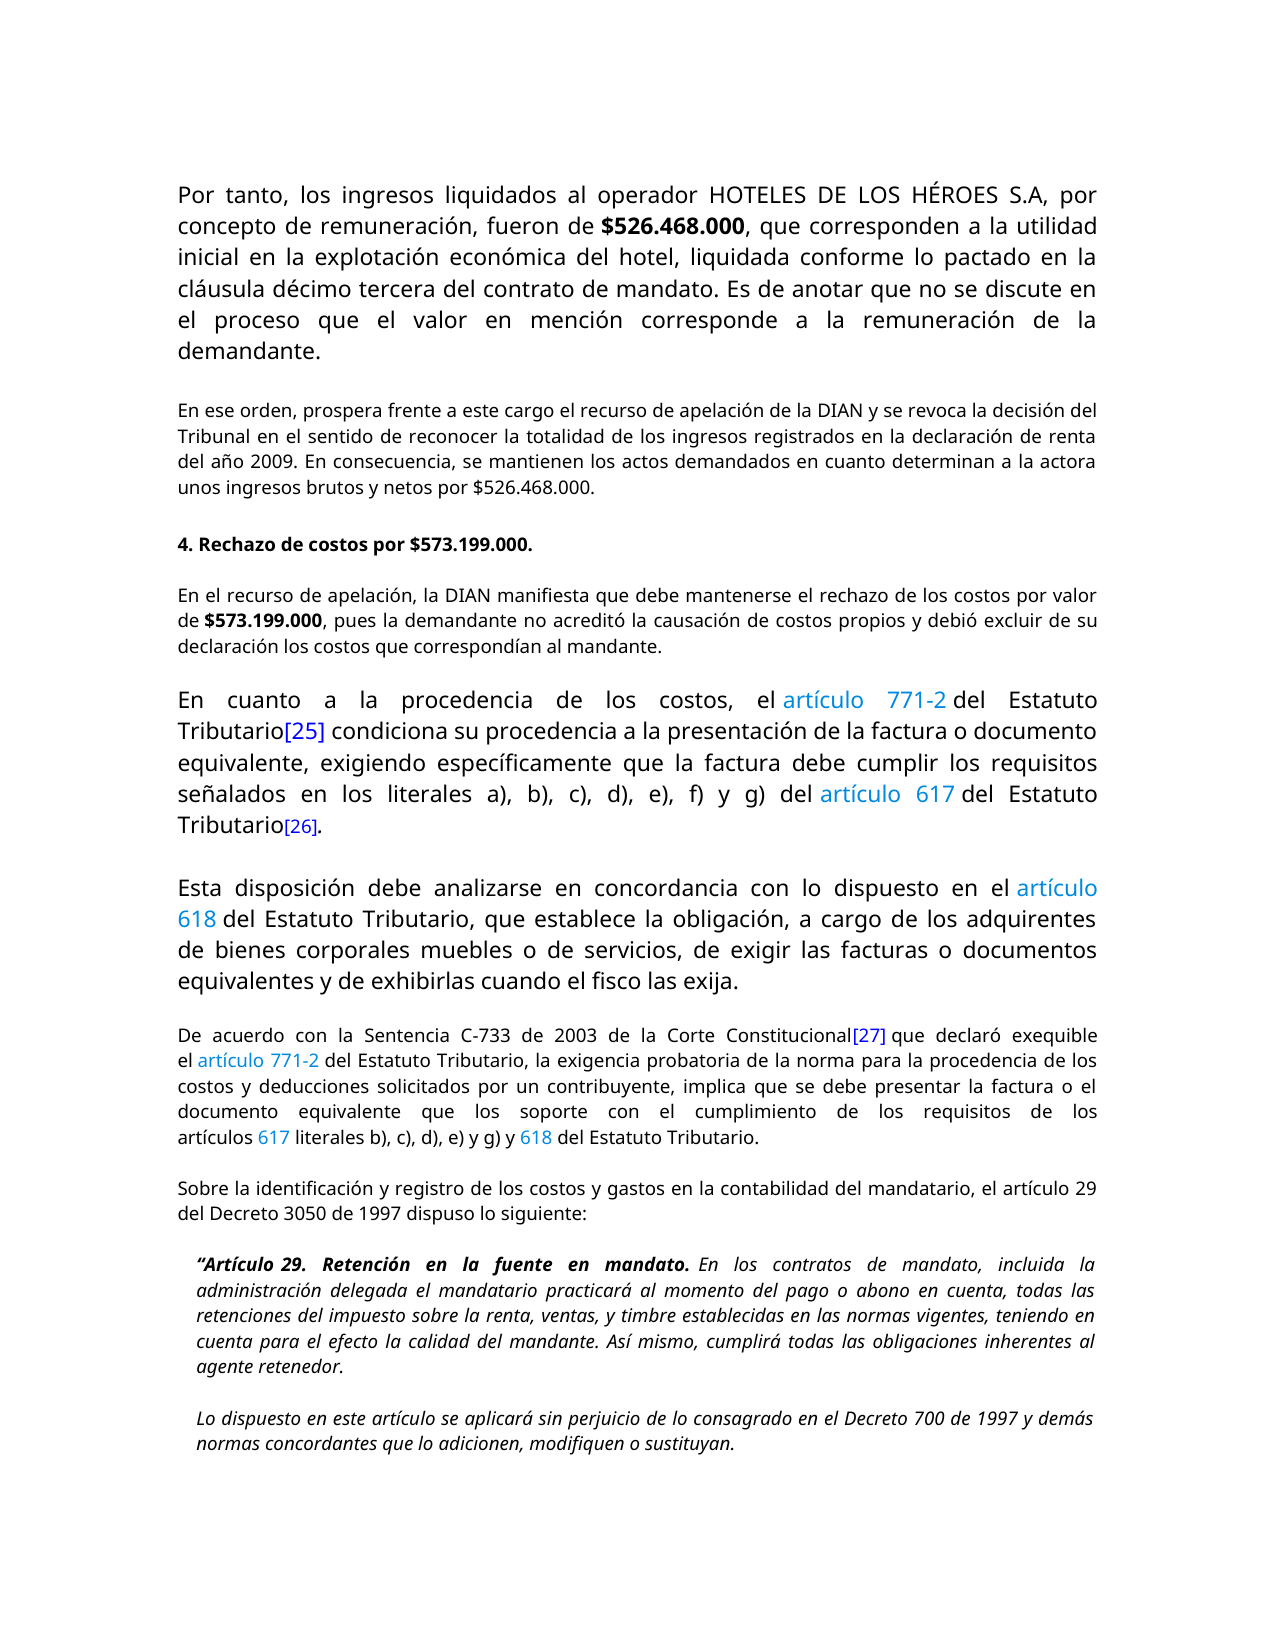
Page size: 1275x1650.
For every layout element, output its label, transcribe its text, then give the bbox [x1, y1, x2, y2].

text Lo dispuesto en este artículo se aplicará sin perjuicio de lo consagrado en el Decreto 700 de 1997 y demás normas concordantes que lo adicionen, modifiquen o sustituyan. [196, 1405, 1098, 1456]
text 4. Rechazo de costos por $573.199.000. [177, 531, 1098, 556]
text En el recurso de apelación, la DIAN manifiesta que debe mantenerse el rechazo de los costos por valor de $573.199.000, pues la demandante no acreditó la causación de costos propios y debió excluir de su declaración los costos que correspondían al mandante. [177, 582, 1098, 658]
text Esta disposición debe analizarse en concordancia con lo dispuesto en el artículo 618 del Estatuto Tributario, que establece la obligación, a cargo de los adquirentes de bienes corporales muebles o de servicios, de exigir las facturas o documentos equivalentes y de exhibirlas cuando el fisco las exija. [177, 872, 1098, 997]
text Por tanto, los ingresos liquidados al operador HOTELES DE LOS HÉROES S.A, por concepto de remuneración, fueron de $526.468.000, que corresponden a la utilidad inicial en la explotación económica del hotel, liquidada conforme lo pactado en la cláusula décimo tercera del contrato de mandato. Es de anotar que no se discute en el proceso que el valor en mención corresponde a la remuneración de la demandante. [177, 179, 1098, 366]
text De acuerdo con la Sentencia C-733 de 2003 de la Corte Constitucional[27] que declaró exequible el artículo 771-2 del Estatuto Tributario, la exigencia probatoria de la norma para la procedencia de los costos y deducciones solicitados por un contribuyente, implica que se debe presentar la factura o el documento equivalente que los soporte con el cumplimiento de los requisitos de los artículos 617 literales b), c), d), e) y g) y 618 del Estatuto Tributario. [177, 1022, 1098, 1150]
text Sobre la identificación y registro de los costos y gastos en la contabilidad del mandatario, el artículo 29 del Decreto 3050 de 1997 dispuso lo siguiente: [177, 1175, 1098, 1226]
text En ese orden, prospera frente a este cargo el recurso de apelación de la DIAN y se revoca la decisión del Tribunal en el sentido de reconocer la totalidad de los ingresos registrados en la declaración de renta del año 2009. En consecuencia, se mantienen los actos demandados en cuanto determinan a la actora unos ingresos brutos y netos por $526.468.000. [177, 398, 1098, 500]
text En cuanto a la procedencia de los costos, el artículo 771-2 del Estatuto Tributario[25] condiciona su procedencia a la presentación de la factura o documento equivalente, exigiendo específicamente que la factura debe cumplir los requisitos señalados en los literales a), b), c), d), e), f) y g) del artículo 617 del Estatuto Tributario[26]. [177, 684, 1098, 840]
text “Artículo 29. Retención en la fuente en mandato. En los contratos de mandato, incluida la administración delegada el mandatario practicará al momento del pago o abono en cuenta, todas las retenciones del impuesto sobre la renta, ventas, y timbre establecidas en las normas vigentes, teniendo en cuenta para el efecto la calidad del mandante. Así mismo, cumplirá todas las obligaciones inherentes al agente retenedor. [196, 1252, 1098, 1379]
